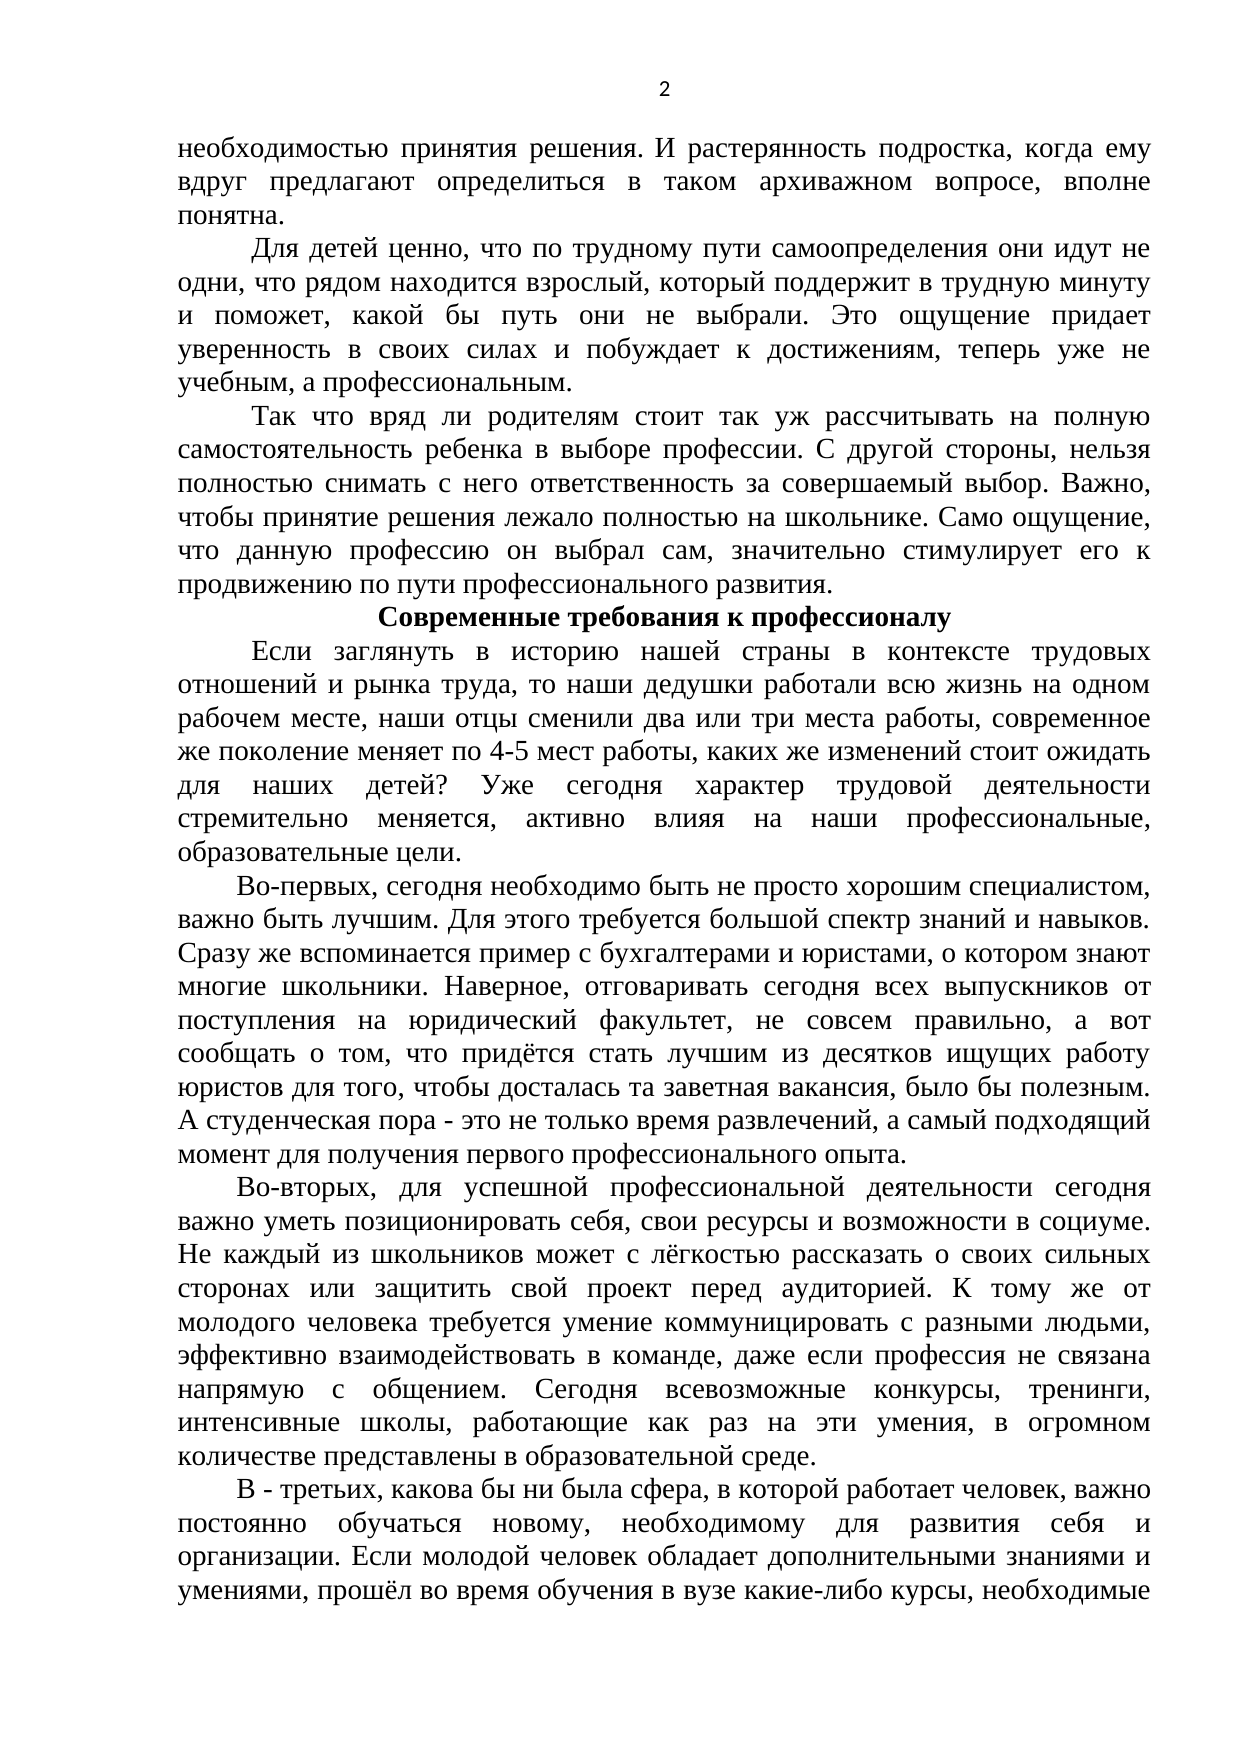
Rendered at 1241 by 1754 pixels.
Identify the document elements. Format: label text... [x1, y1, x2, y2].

text Во-первых, сегодня необходимо быть не просто хорошим специалистом, важно быть лучшим. Для этого требуется большой спектр знаний и навыков. Сразу же вспоминается пример с бухгалтерами и юристами, о котором знают многие школьники. Наверное, отговаривать сегодня всех выпускников от поступления на юридический факультет, не совсем правильно, а вот сообщать о том, что придётся стать лучшим из десятков ищущих работу юристов для того, чтобы досталась та заветная вакансия, было бы полезным. А студенческая пора - это не только время развлечений, а самый подходящий момент для получения первого профессионального опыта. [177, 868, 1152, 1169]
text Современные требования к профессионалу [177, 599, 1152, 633]
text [177, 1471, 1152, 1606]
text Так что вряд ли родителям стоит так уж рассчитывать на полную самостоятельность ребенка в выборе профессии. С другой стороны, нельзя полностью снимать с него ответственность за совершаемый выбор. Важно, чтобы принятие решения лежало полностью на школьнике. Само ощущение, что данную профессию он выбрал сам, значительно стимулирует его к продвижению по пути профессионального развития. [177, 398, 1152, 599]
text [177, 130, 1152, 230]
text Если заглянуть в историю нашей страны в контексте трудовых отношений и рынка труда, то наши дедушки работали всю жизнь на одном рабочем месте, наши отцы сменили два или три места работы, современное же поколение меняет по 4-5 мест работы, каких же изменений стоит ожидать для наших детей? Уже сегодня характер трудовой деятельности стремительно меняется, активно влияя на наши профессиональные, образовательные цели. [177, 633, 1152, 868]
text Во-вторых, для успешной профессиональной деятельности сегодня важно уметь позиционировать себя, свои ресурсы и возможности в социуме. Не каждый из школьников может с лёгкостью рассказать о своих сильных сторонах или защитить свой проект перед аудиторией. К тому же от молодого человека требуется умение коммуницировать с разными людьми, эффективно взаимодействовать в команде, даже если профессия не связана напрямую с общением. Сегодня всевозможные конкурсы, тренинги, интенсивные школы, работающие как раз на эти умения, в огромном количестве представлены в образовательной среде. [177, 1169, 1152, 1471]
text Для детей ценно, что по трудному пути самоопределения они идут не одни, что рядом находится взрослый, который поддержит в трудную минуту и поможет, какой бы путь они не выбрали. Это ощущение придает уверенность в своих силах и побуждает к достижениям, теперь уже не учебным, а профессиональным. [177, 230, 1152, 398]
